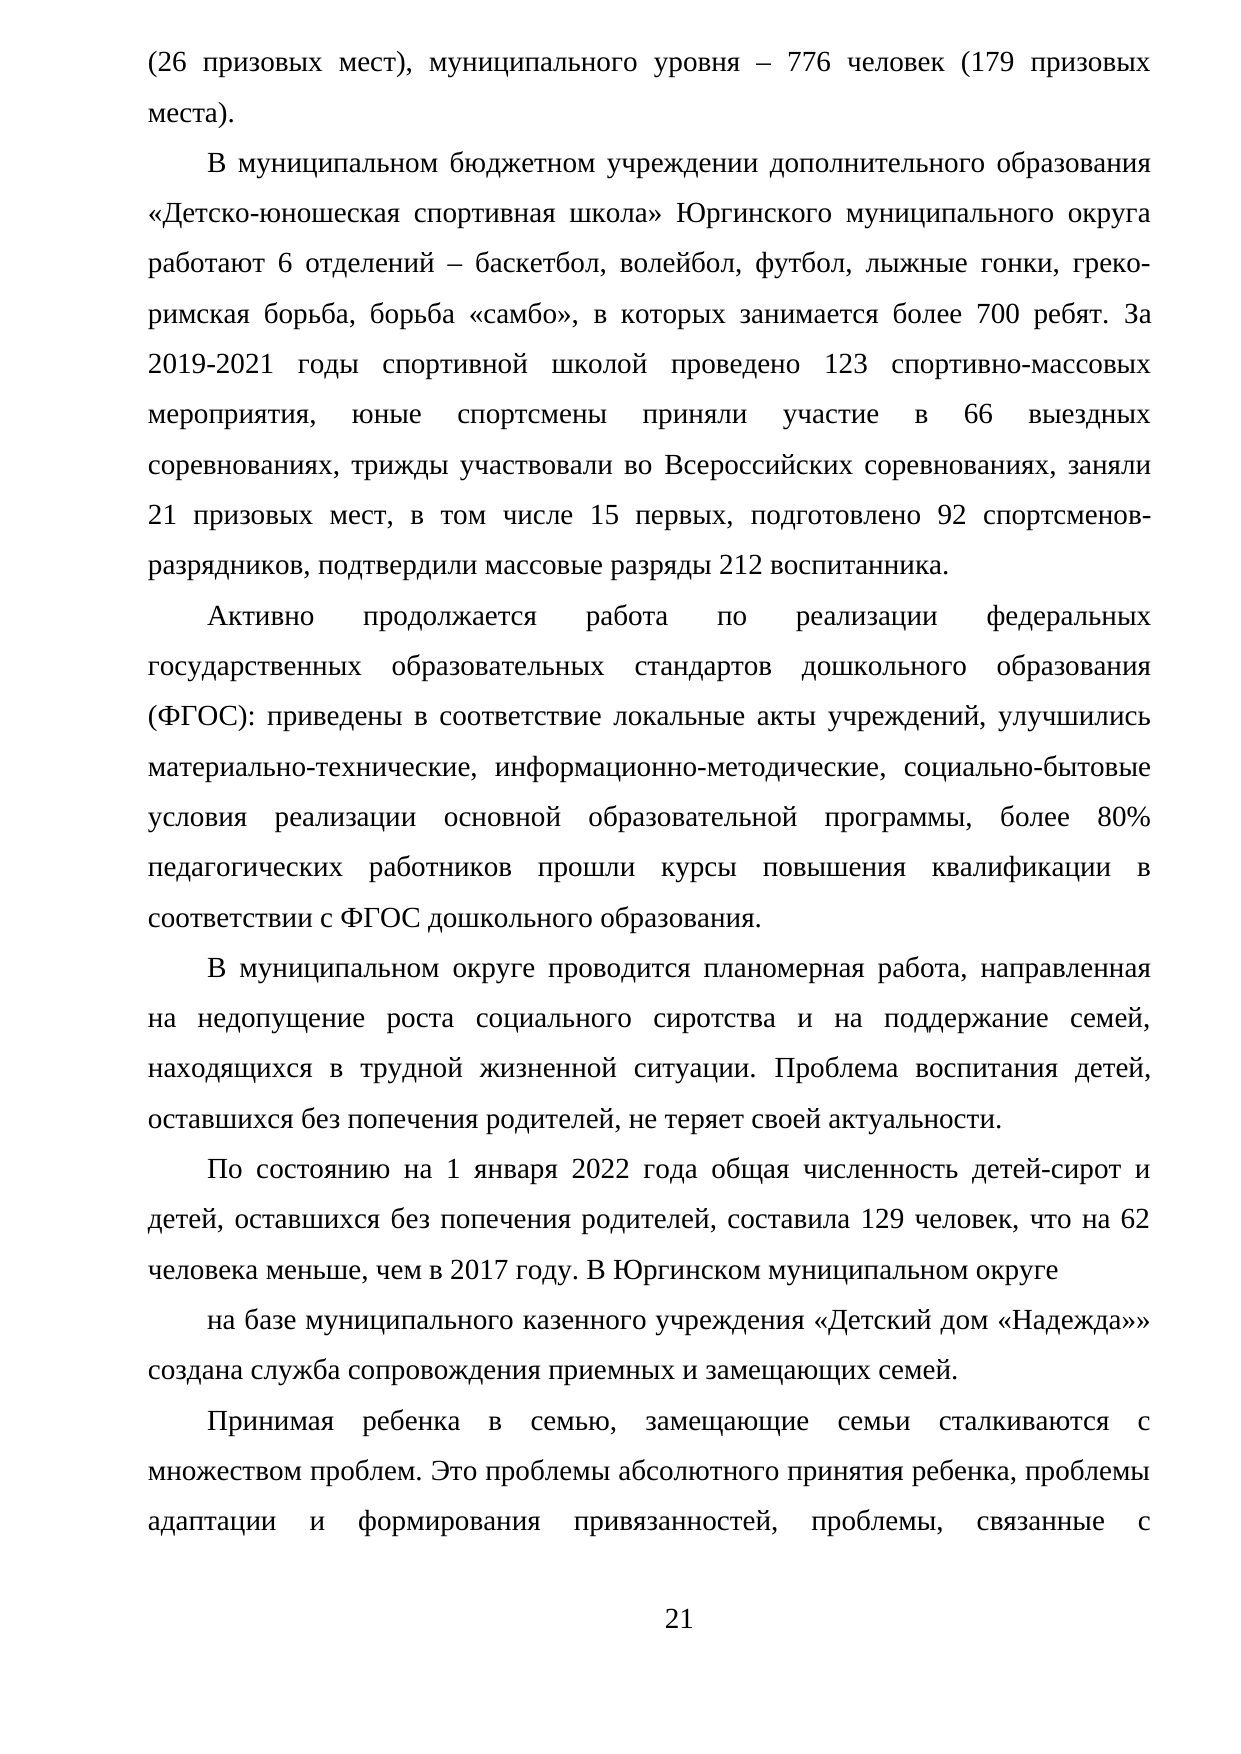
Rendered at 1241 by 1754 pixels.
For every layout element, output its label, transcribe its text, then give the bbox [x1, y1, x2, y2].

text Активно продолжается работа по реализации федеральных государственных образовательных стандартов дошкольного образования (ФГОС): приведены в соответствие локальные акты учреждений, улучшились материально-технические, информационно-методические, социально-бытовые условия реализации основной образовательной программы, более 80% педагогических работников прошли курсы повышения квалификации в соответствии с ФГОС дошкольного образования. [148, 598, 1152, 933]
text на базе муниципального казенного учреждения «Детский дом «Надежда»» создана служба сопровождения приемных и замещающих семей. [148, 1302, 1152, 1386]
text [148, 1403, 1152, 1537]
text По состоянию на 1 января 2022 года общая численность детей-сирот и детей, оставшихся без попечения родителей, составила 129 человек, что на 62 человека меньше, чем в 2017 году. В Юргинском муниципальном округе [148, 1151, 1152, 1285]
text В муниципальном округе проводится планомерная работа, направленная на недопущение роста социального сиротства и на поддержание семей, находящихся в трудной жизненной ситуации. Проблема воспитания детей, оставшихся без попечения родителей, не теряет своей актуальности. [148, 950, 1152, 1134]
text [148, 44, 1152, 128]
text В муниципальном бюджетном учреждении дополнительного образования «Детско-юношеская спортивная школа» Юргинского муниципального округа работают 6 отделений – баскетбол, волейбол, футбол, лыжные гонки, греко-римская борьба, борьба «самбо», в которых занимается более 700 ребят. За 2019-2021 годы спортивной школой проведено 123 спортивно-массовых мероприятия, юные спортсмены приняли участие в 66 выездных соревнованиях, трижды участвовали во Всероссийских соревнованиях, заняли 21 призовых мест, в том числе 15 первых, подготовлено 92 спортсменов-разрядников, подтвердили массовые разряды 212 воспитанника. [148, 145, 1152, 581]
